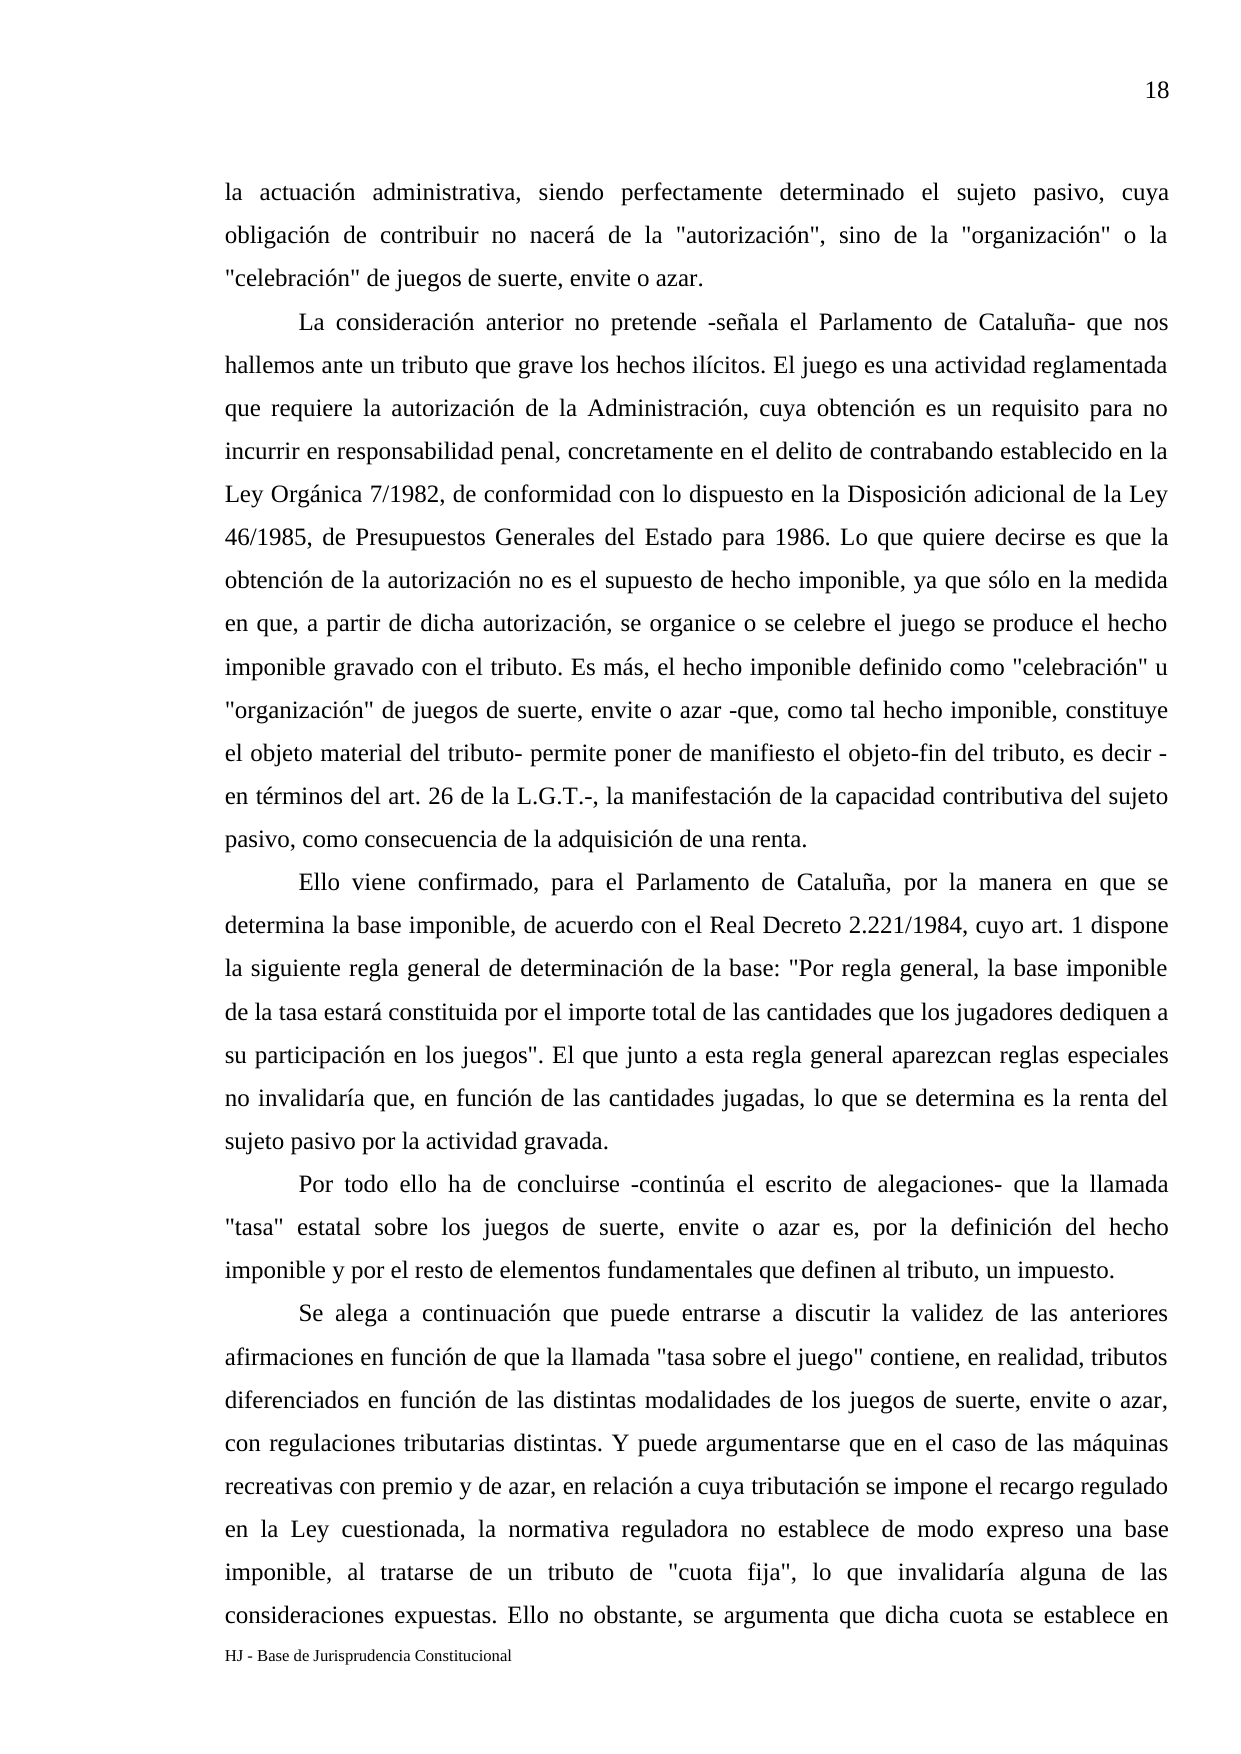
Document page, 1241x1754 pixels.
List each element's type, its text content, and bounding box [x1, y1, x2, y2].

text Por todo ello ha de concluirse -continúa el escrito de alegaciones- que la llamada "tasa" estatal sobre los juegos de suerte, envite o azar es, por la definición del hecho imponible y por el resto de elementos fundamentales que definen al tributo, un impuesto. [224, 1169, 1169, 1284]
text Ello viene confirmado, para el Parlamento de Cataluña, por la manera en que se determina la base imponible, de acuerdo con el Real Decreto 2.221/1984, cuyo art. 1 dispone la siguiente regla general de determinación de la base: "Por regla general, la base imponible de la tasa estará constituida por el importe total de las cantidades que los jugadores dediquen a su participación en los juegos". El que junto a esta regla general aparezcan reglas especiales no invalidaría que, en función de las cantidades jugadas, lo que se determina es la renta del sujeto pasivo por la actividad gravada. [224, 867, 1169, 1155]
text La consideración anterior no pretende -señala el Parlamento de Cataluña- que nos hallemos ante un tributo que grave los hechos ilícitos. El juego es una actividad reglamentada que requiere la autorización de la Administración, cuya obtención es un requisito para no incurrir en responsabilidad penal, concretamente en el delito de contrabando establecido en la Ley Orgánica 7/1982, de conformidad con lo dispuesto en la Disposición adicional de la Ley 46/1985, de Presupuestos Generales del Estado para 1986. Lo que quiere decirse es que la obtención de la autorización no es el supuesto de hecho imponible, ya que sólo en la medida en que, a partir de dicha autorización, se organice o se celebre el juego se produce el hecho imponible gravado con el tributo. Es más, el hecho imponible definido como "celebración" u "organización" de juegos de suerte, envite o azar -que, como tal hecho imponible, constituye el objeto material del tributo- permite poner de manifiesto el objeto-fin del tributo, es decir -en términos del art. 26 de la L.G.T.-, la manifestación de la capacidad contributiva del sujeto pasivo, como consecuencia de la adquisición de una renta. [224, 307, 1169, 853]
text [224, 1298, 1169, 1629]
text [224, 177, 1169, 292]
